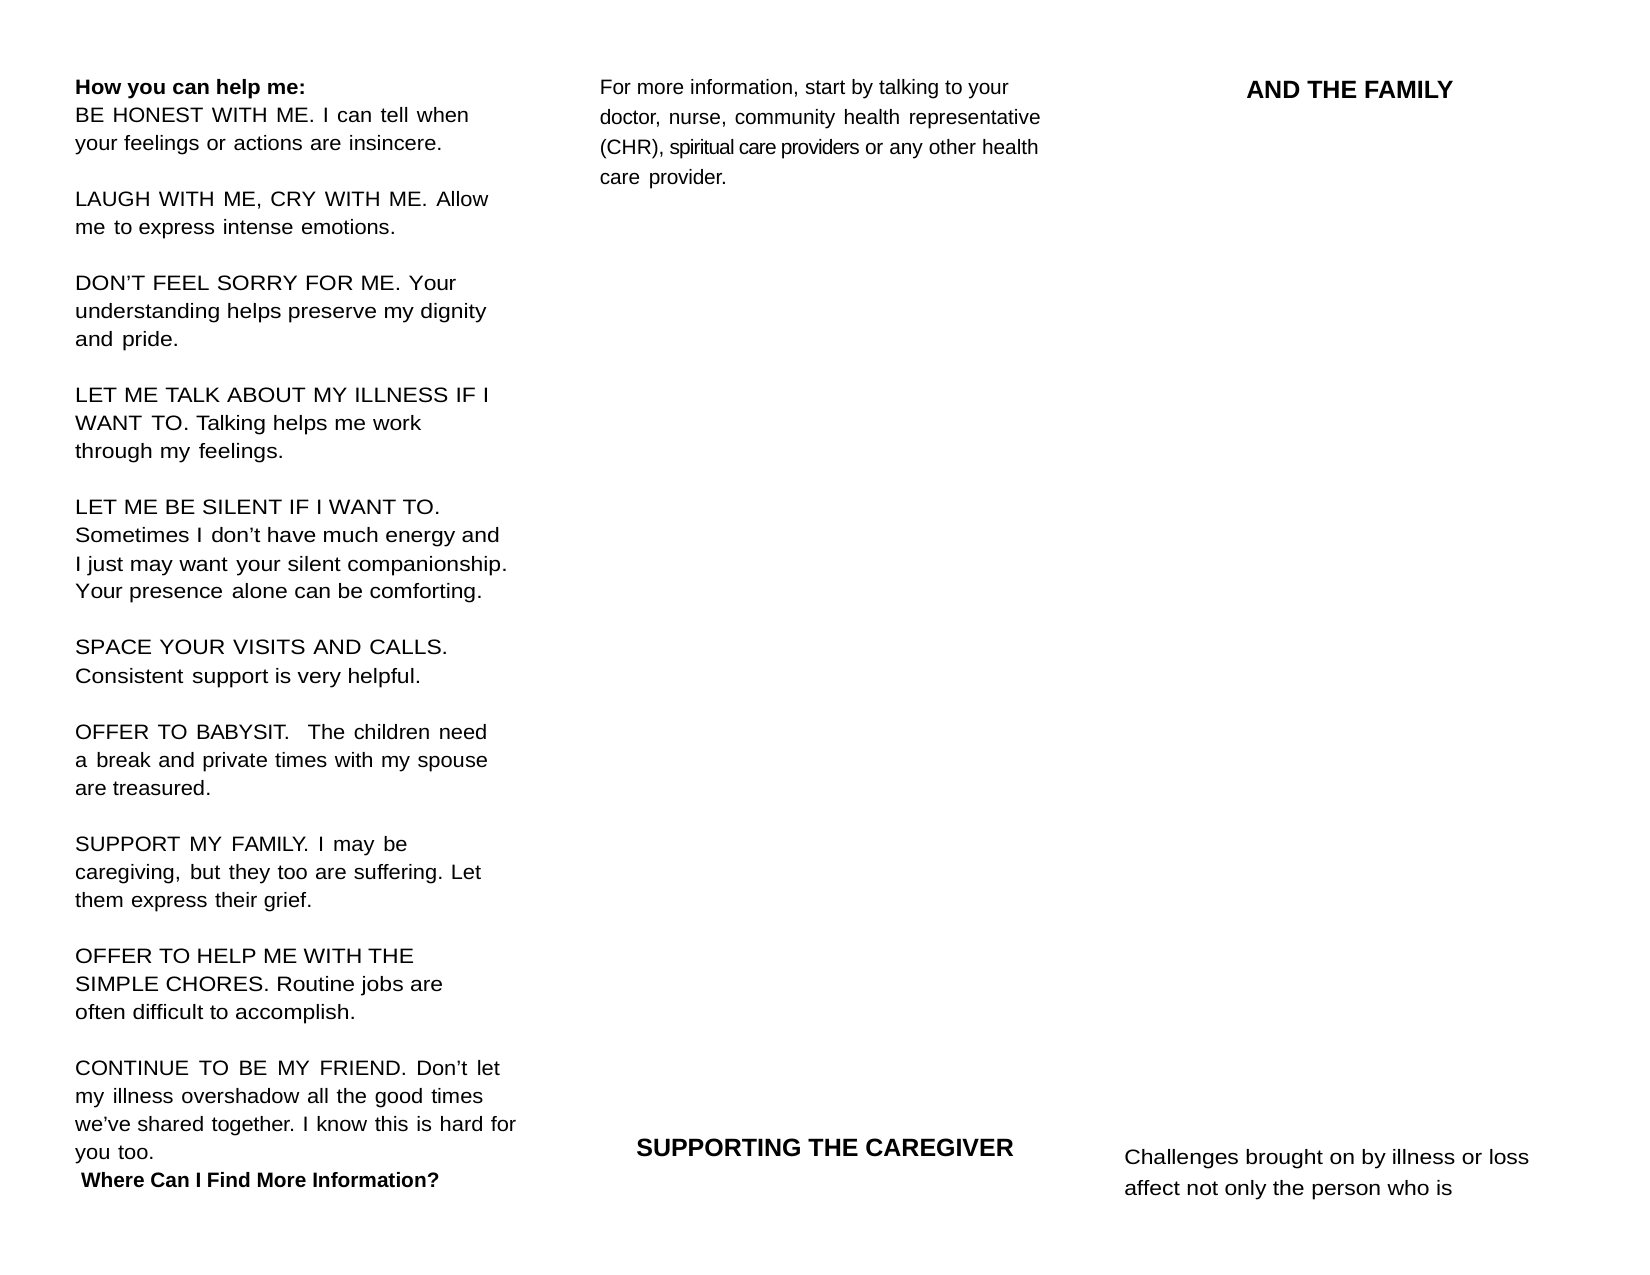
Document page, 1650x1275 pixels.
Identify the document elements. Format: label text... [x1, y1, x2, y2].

text SUPPORTING THE CAREGIVER [599, 1133, 1050, 1162]
text SUPPORT MY FAMILY. I may be caregiving, but they too are suffering. Let them express their grief. [75, 832, 518, 912]
text For more information, start by talking to your doctor, nurse, community health representative (CHR), spiritual care providers or any other health care provider. [599, 75, 1050, 189]
text Where Can I Find More Information? [75, 1168, 526, 1192]
text How you can help me: [75, 75, 486, 99]
text OFFER TO BABYSIT. The children need a break and private times with my spouse are treasured. [75, 719, 492, 799]
text DON’T FEEL SORRY FOR ME. Your understanding helps preserve my dignity and pride. [75, 271, 507, 351]
text AND THE FAMILY [1124, 75, 1575, 104]
text LET ME BE SILENT IF I WANT TO. Sometimes I don’t have much energy and I just may want your silent companionship. Your presence alone can be comforting. [75, 495, 511, 603]
text OFFER TO HELP ME WITH THE SIMPLE CHORES. Routine jobs are often difficult to accomplish. [75, 944, 484, 1024]
text LAUGH WITH ME, CRY WITH ME. Allow me to express intense emotions. [75, 187, 512, 239]
text BE HONEST WITH ME. I can tell when your feelings or actions are insincere. [75, 103, 486, 155]
text SPACE YOUR VISITS AND CALLS. Consistent support is very helpful. [75, 635, 492, 687]
text CONTINUE TO BE MY FRIEND. Don’t let my illness overshadow all the good times we’ve shared together. I know this is hard for you too. [75, 1056, 526, 1164]
text LET ME TALK ABOUT MY ILLNESS IF I WANT TO. Talking helps me work through my feelings. [75, 383, 496, 463]
